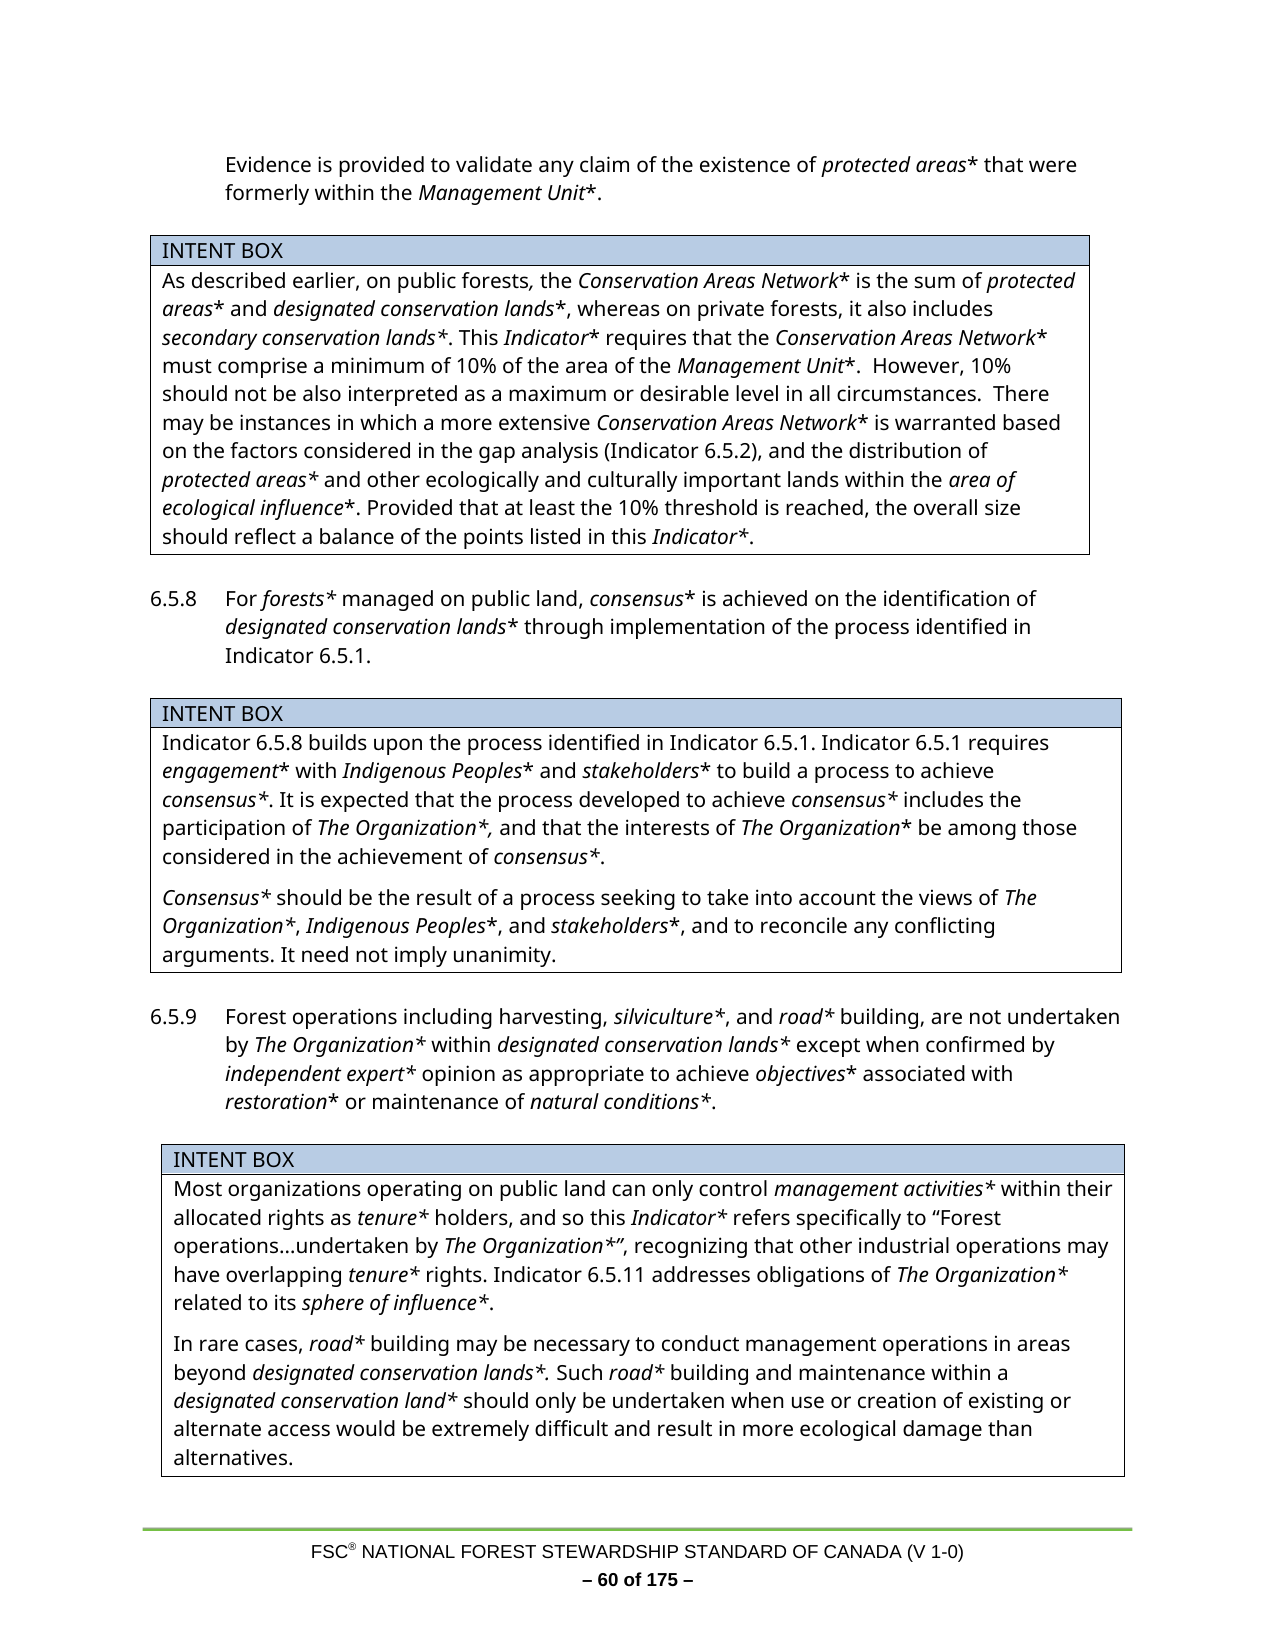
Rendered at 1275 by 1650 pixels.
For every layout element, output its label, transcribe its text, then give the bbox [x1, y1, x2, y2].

text 6.5.8 For forests* managed on public land, consensus* is achieved on the identification of designated conservation lands* through implementation of the process identified in Indicator 6.5.1. [150, 584, 1125, 669]
table_cell As described earlier, on public forests, the Conservation Areas Network* is the sum of protected areas* and designated conservation lands*, whereas on private forests, it also includes secondary conservation lands*. This Indicator* requires that the Conservation Areas Network* must comprise a minimum of 10% of the area of the Management Unit*. However, 10% should not be also interpreted as a maximum or desirable level in all circumstances. There may be instances in which a more extensive Conservation Areas Network* is warranted based on the factors considered in the gap analysis (Indicator 6.5.2), and the distribution of protected areas* and other ecologically and culturally important lands within the area of ecological influence*. Provided that at least the 10% threshold is reached, the overall size should reflect a balance of the points listed in this Indicator*. [151, 266, 1089, 554]
table_header INTENT BOX [162, 1145, 1124, 1173]
table_header INTENT BOX [151, 699, 1121, 727]
text Evidence is provided to validate any claim of the existence of protected areas* that were formerly within the Management Unit*. [225, 150, 1125, 207]
table_header INTENT BOX [151, 236, 1089, 265]
table_cell Indicator 6.5.8 builds upon the process identified in Indicator 6.5.1. Indicator 6.5.1 requires engagement* with Indigenous Peoples* and stakeholders* to build a process to achieve consensus*. It is expected that the process developed to achieve consensus* includes the participation of The Organization*, and that the interests of The Organization* be among those considered in the achievement of consensus*. Consensus* should be the result of a process seeking to take into account the views of The Organization*, Indigenous Peoples*, and stakeholders*, and to reconcile any conflicting arguments. It need not imply unanimity. [151, 728, 1121, 972]
table_cell Most organizations operating on public land can only control management activities* within their allocated rights as tenure* holders, and so this Indicator* refers specifically to “Forest operations…undertaken by The Organization*”, recognizing that other industrial operations may have overlapping tenure* rights. Indicator 6.5.11 addresses obligations of The Organization* related to its sphere of influence*. In rare cases, road* building may be necessary to conduct management operations in areas beyond designated conservation lands*. Such road* building and maintenance within a designated conservation land* should only be undertaken when use or creation of existing or alternate access would be extremely difficult and result in more ecological damage than alternatives. [162, 1175, 1124, 1476]
text 6.5.9 Forest operations including harvesting, silviculture*, and road* building, are not undertaken by The Organization* within designated conservation lands* except when confirmed by independent expert* opinion as appropriate to achieve objectives* associated with restoration* or maintenance of natural conditions*. [150, 1002, 1125, 1116]
